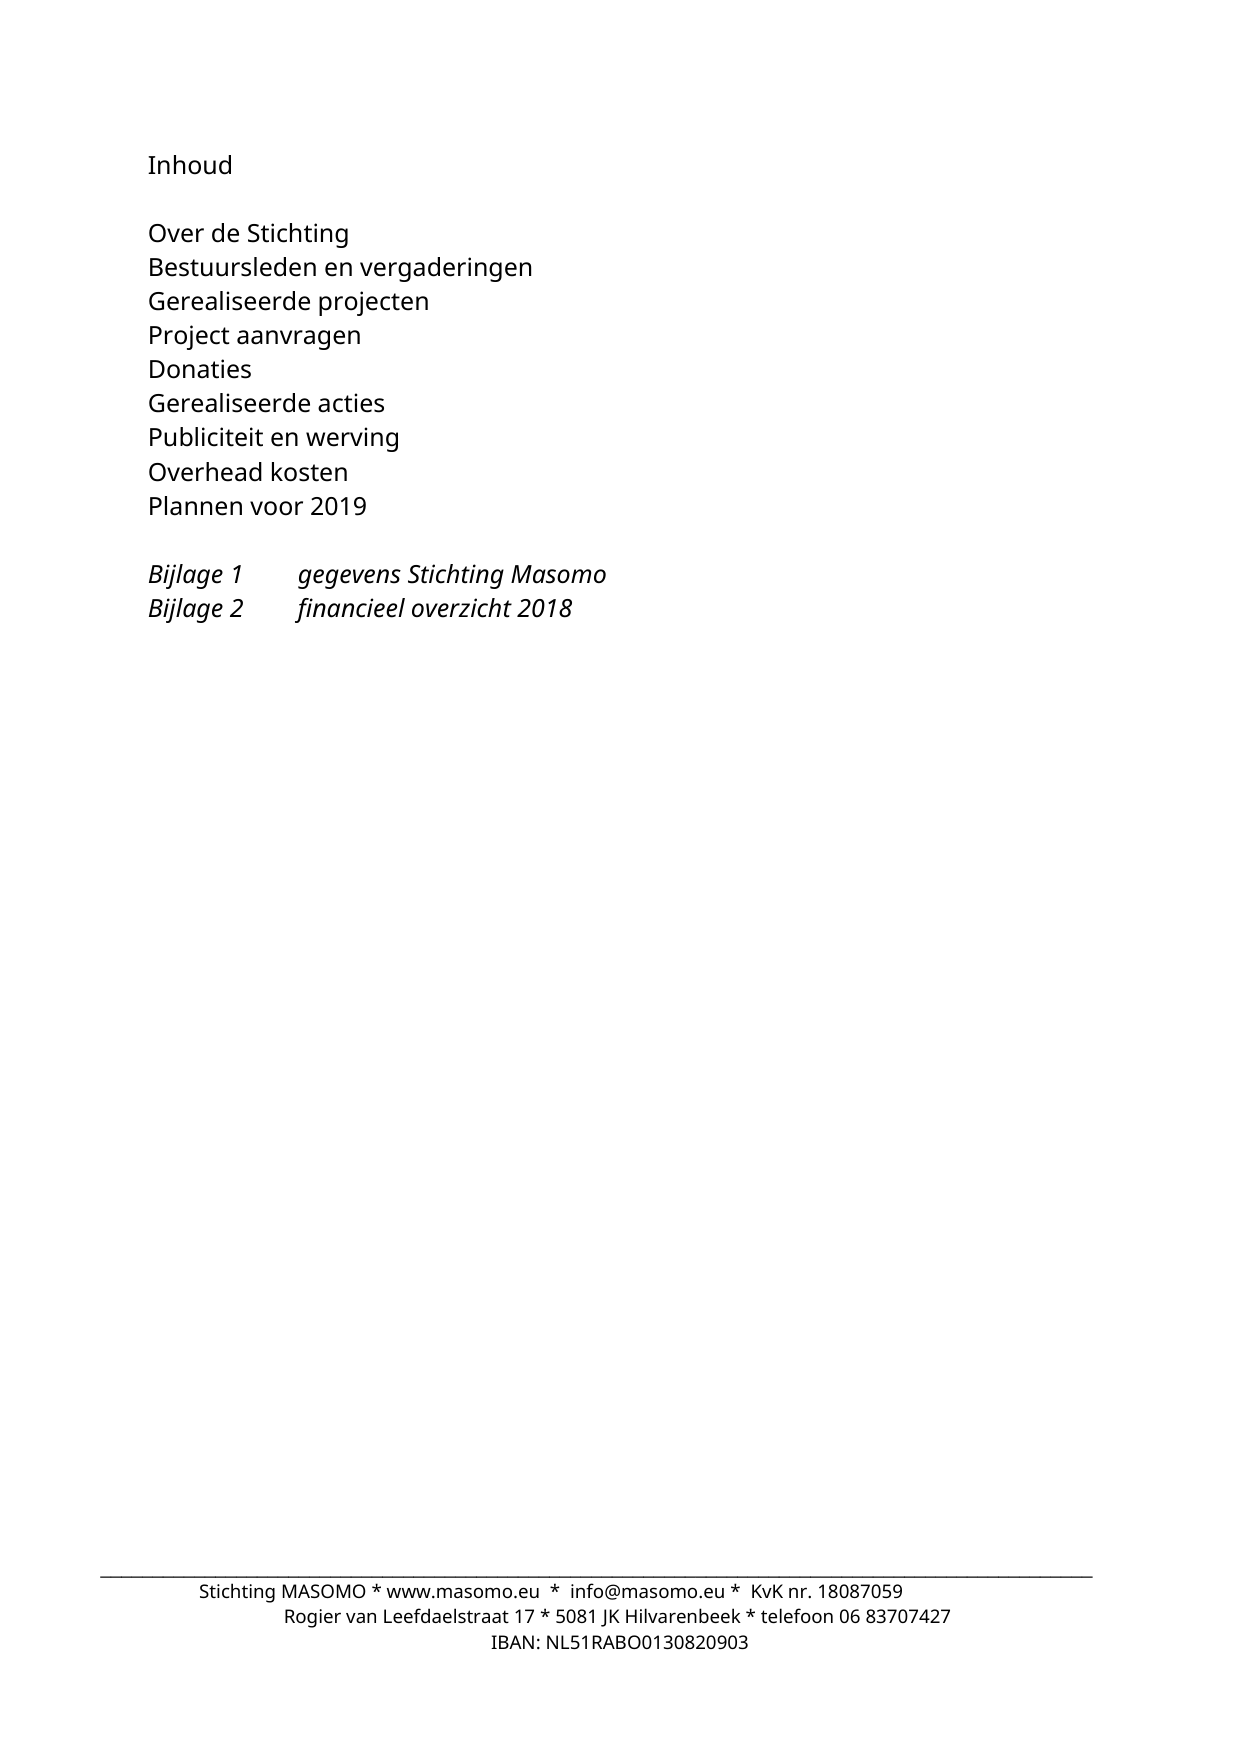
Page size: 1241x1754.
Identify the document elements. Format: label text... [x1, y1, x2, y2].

list Over de Stichting [74, 216, 1093, 250]
text Bijlage 2 financieel overzicht 2018 [148, 590, 1093, 624]
text Bijlage 1 gegevens Stichting Masomo [148, 556, 1093, 590]
list Overhead kosten [74, 454, 1093, 488]
list Gerealiseerde projecten [74, 284, 1093, 318]
list Gerealiseerde acties [74, 386, 1093, 420]
list Project aanvragen [74, 318, 1093, 352]
list Publiciteit en werving [74, 420, 1093, 454]
list Plannen voor 2019 [74, 488, 1093, 522]
list Donaties [74, 352, 1093, 386]
list Bestuursleden en vergaderingen [74, 250, 1093, 284]
text Inhoud [148, 148, 1093, 182]
